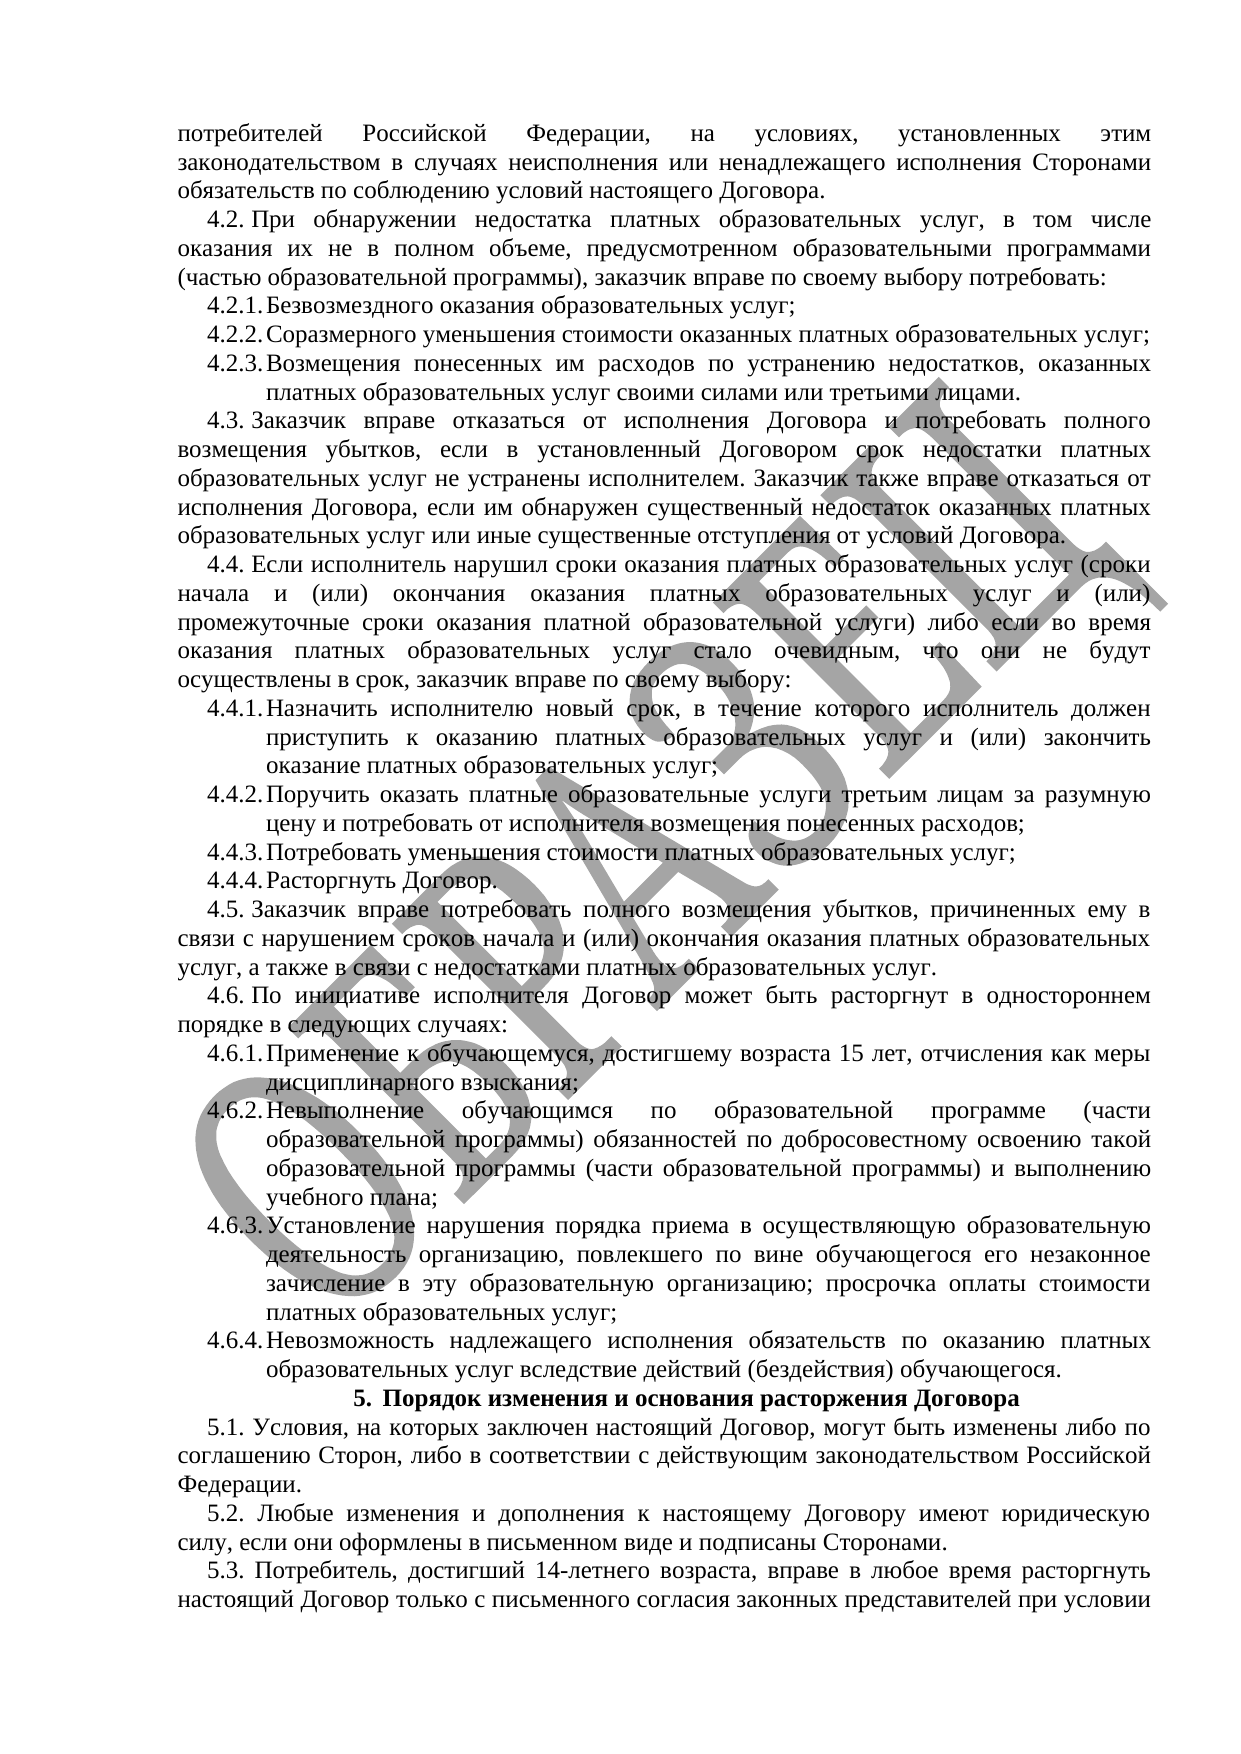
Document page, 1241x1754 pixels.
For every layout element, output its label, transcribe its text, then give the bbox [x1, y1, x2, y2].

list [177, 118, 1152, 204]
list Потребовать уменьшения стоимости платных образовательных услуг; [207, 837, 1152, 866]
list Безвозмездного оказания образовательных услуг; [207, 291, 1152, 319]
list Заказчик вправе потребовать полного возмещения убытков, причиненных ему в связи с нарушением сроков начала и (или) окончания оказания платных образовательных услуг, а также в связи с недостатками платных образовательных услуг. [177, 894, 1152, 981]
text 5.2. Любые изменения и дополнения к настоящему Договору имеют юридическую силу, если они оформлены в письменном виде и подписаны Сторонами. [177, 1498, 1152, 1556]
list По инициативе исполнителя Договор может быть расторгнут в одностороннем порядке в следующих случаях: [177, 981, 1152, 1038]
list Невозможность надлежащего исполнения обязательств по оказанию платных образовательных услуг вследствие действий (бездействия) обучающегося. [207, 1326, 1152, 1383]
list Соразмерного уменьшения стоимости оказанных платных образовательных услуг; [207, 319, 1152, 348]
list Назначить исполнителю новый срок, в течение которого исполнитель должен приступить к оказанию платных образовательных услуг и (или) закончить оказание платных образовательных услуг; [207, 693, 1152, 779]
list При обнаружении недостатка платных образовательных услуг, в том числе оказания их не в полном объеме, предусмотренном образовательными программами (частью образовательной программы), заказчик вправе по своему выбору потребовать: [177, 204, 1152, 291]
list Расторгнуть Договор. [207, 866, 1152, 894]
list Заказчик вправе отказаться от исполнения Договора и потребовать полного возмещения убытков, если в установленный Договором срок недостатки платных образовательных услуг не устранены исполнителем. Заказчик также вправе отказаться от исполнения Договора, если им обнаружен существенный недостаток оказанных платных образовательных услуг или иные существенные отступления от условий Договора. [177, 406, 1152, 549]
list Установление нарушения порядка приема в осуществляющую образовательную деятельность организацию, повлекшего по вине обучающегося его незаконное зачисление в эту образовательную организацию; просрочка оплаты стоимости платных образовательных услуг; [207, 1211, 1152, 1326]
text 5.1. Условия, на которых заключен настоящий Договор, могут быть изменены либо по соглашению Сторон, либо в соответствии с действующим законодательством Российской Федерации. [177, 1412, 1152, 1498]
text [177, 1556, 1152, 1613]
list Невыполнение обучающимся по образовательной программе (части образовательной программы) обязанностей по добросовестному освоению такой образовательной программы (части образовательной программы) и выполнению учебного плана; [207, 1096, 1152, 1211]
list Если исполнитель нарушил сроки оказания платных образовательных услуг (сроки начала и (или) окончания оказания платных образовательных услуг и (или) промежуточные сроки оказания платной образовательной услуги) либо если во время оказания платных образовательных услуг стало очевидным, что они не будут осуществлены в срок, заказчик вправе по своему выбору: [177, 549, 1152, 693]
list Порядок изменения и основания расторжения Договора [177, 1383, 1152, 1412]
list Поручить оказать платные образовательные услуги третьим лицам за разумную цену и потребовать от исполнителя возмещения понесенных расходов; [207, 779, 1152, 837]
list Возмещения понесенных им расходов по устранению недостатков, оказанных платных образовательных услуг своими силами или третьими лицами. [207, 348, 1152, 406]
list Применение к обучающемуся, достигшему возраста 15 лет, отчисления как меры дисциплинарного взыскания; [207, 1038, 1152, 1096]
